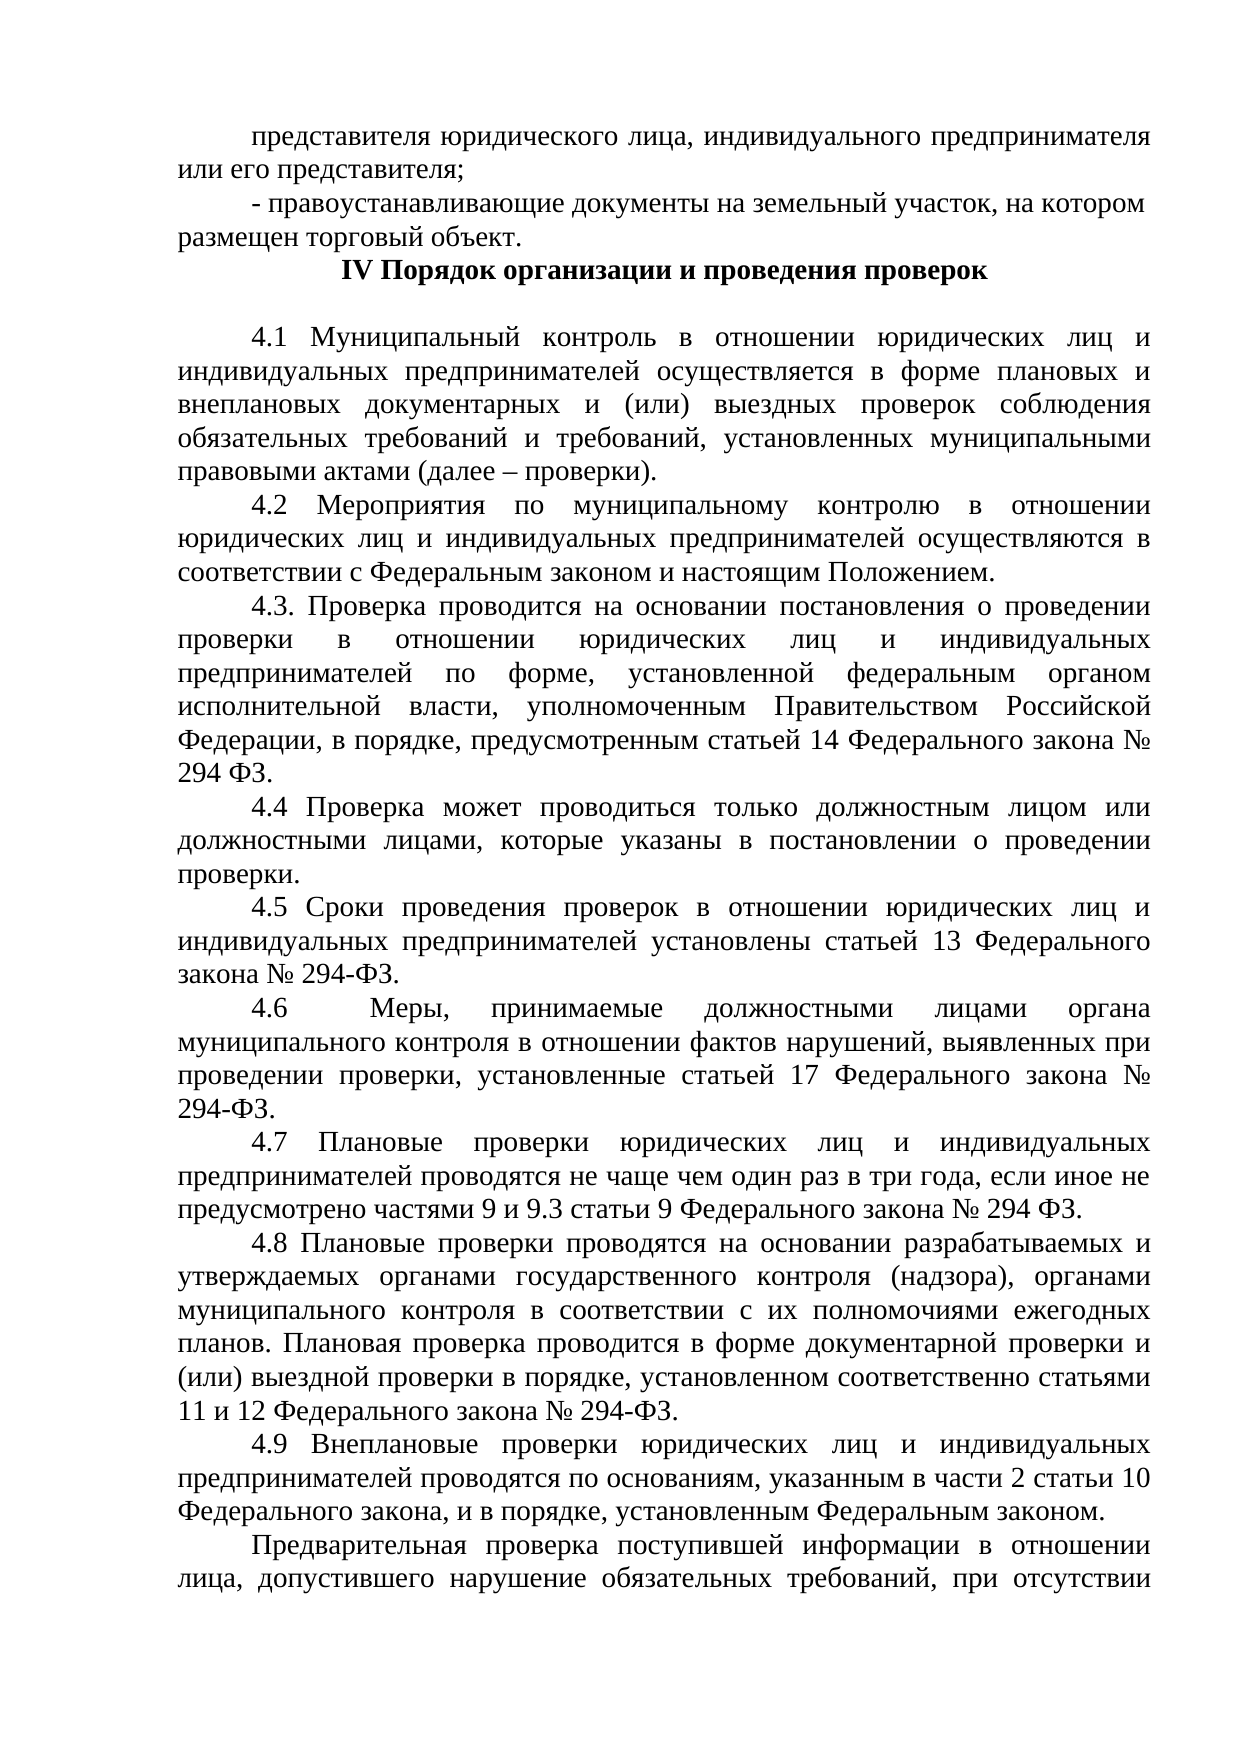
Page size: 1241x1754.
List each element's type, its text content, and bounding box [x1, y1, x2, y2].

text размещен торговый объект. [177, 219, 1152, 252]
text 4.6 Меры, принимаемые должностными лицами органа муниципального контроля в отношении фактов нарушений, выявленных при проведении проверки, установленные статьей 17 Федерального закона № 294-ФЗ. [177, 990, 1152, 1124]
text 4.8 Плановые проверки проводятся на основании разрабатываемых и утверждаемых органами государственного контроля (надзора), органами муниципального контроля в соответствии с их полномочиями ежегодных планов. Плановая проверка проводится в форме документарной проверки и (или) выездной проверки в порядке, установленном соответственно статьями 11 и 12 Федерального закона № 294-ФЗ. [177, 1225, 1152, 1426]
text 4.3. Проверка проводится на основании постановления о проведении проверки в отношении юридических лиц и индивидуальных предпринимателей по форме, установленной федеральным органом исполнительной власти, уполномоченным Правительством Российской Федерации, в порядке, предусмотренным статьей 14 Федерального закона № 294 ФЗ. [177, 588, 1152, 789]
list 4.2 Мероприятия по муниципальному контролю в отношении юридических лиц и индивидуальных предпринимателей осуществляются в соответствии с Федеральным законом и настоящим Положением. [177, 487, 1152, 588]
list 4.1 Муниципальный контроль в отношении юридических лиц и индивидуальных предпринимателей осуществляется в форме плановых и внеплановых документарных и (или) выездных проверок соблюдения обязательных требований и требований, установленных муниципальными правовыми актами (далее – проверки). [177, 319, 1152, 487]
text - правоустанавливающие документы на земельный участок, на котором [177, 185, 1152, 219]
text 4.7 Плановые проверки юридических лиц и индивидуальных предпринимателей проводятся не чаще чем один раз в три года, если иное не предусмотрено частями 9 и 9.3 статьи 9 Федерального закона № 294 ФЗ. [177, 1124, 1152, 1225]
text IV Порядок организации и проведения проверок [177, 252, 1152, 286]
text 4.5 Сроки проведения проверок в отношении юридических лиц и индивидуальных предпринимателей установлены статьей 13 Федерального закона № 294-ФЗ. [177, 889, 1152, 990]
text представителя юридического лица, индивидуального предпринимателя или его представителя; [177, 118, 1152, 185]
list 4.9 Внеплановые проверки юридических лиц и индивидуальных предпринимателей проводятся по основаниям, указанным в части 2 статьи 10 Федерального закона, и в порядке, установленным Федеральным законом. [177, 1426, 1152, 1527]
text 4.4 Проверка может проводиться только должностным лицом или должностными лицами, которые указаны в постановлении о проведении проверки. [177, 789, 1152, 889]
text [177, 1527, 1152, 1594]
